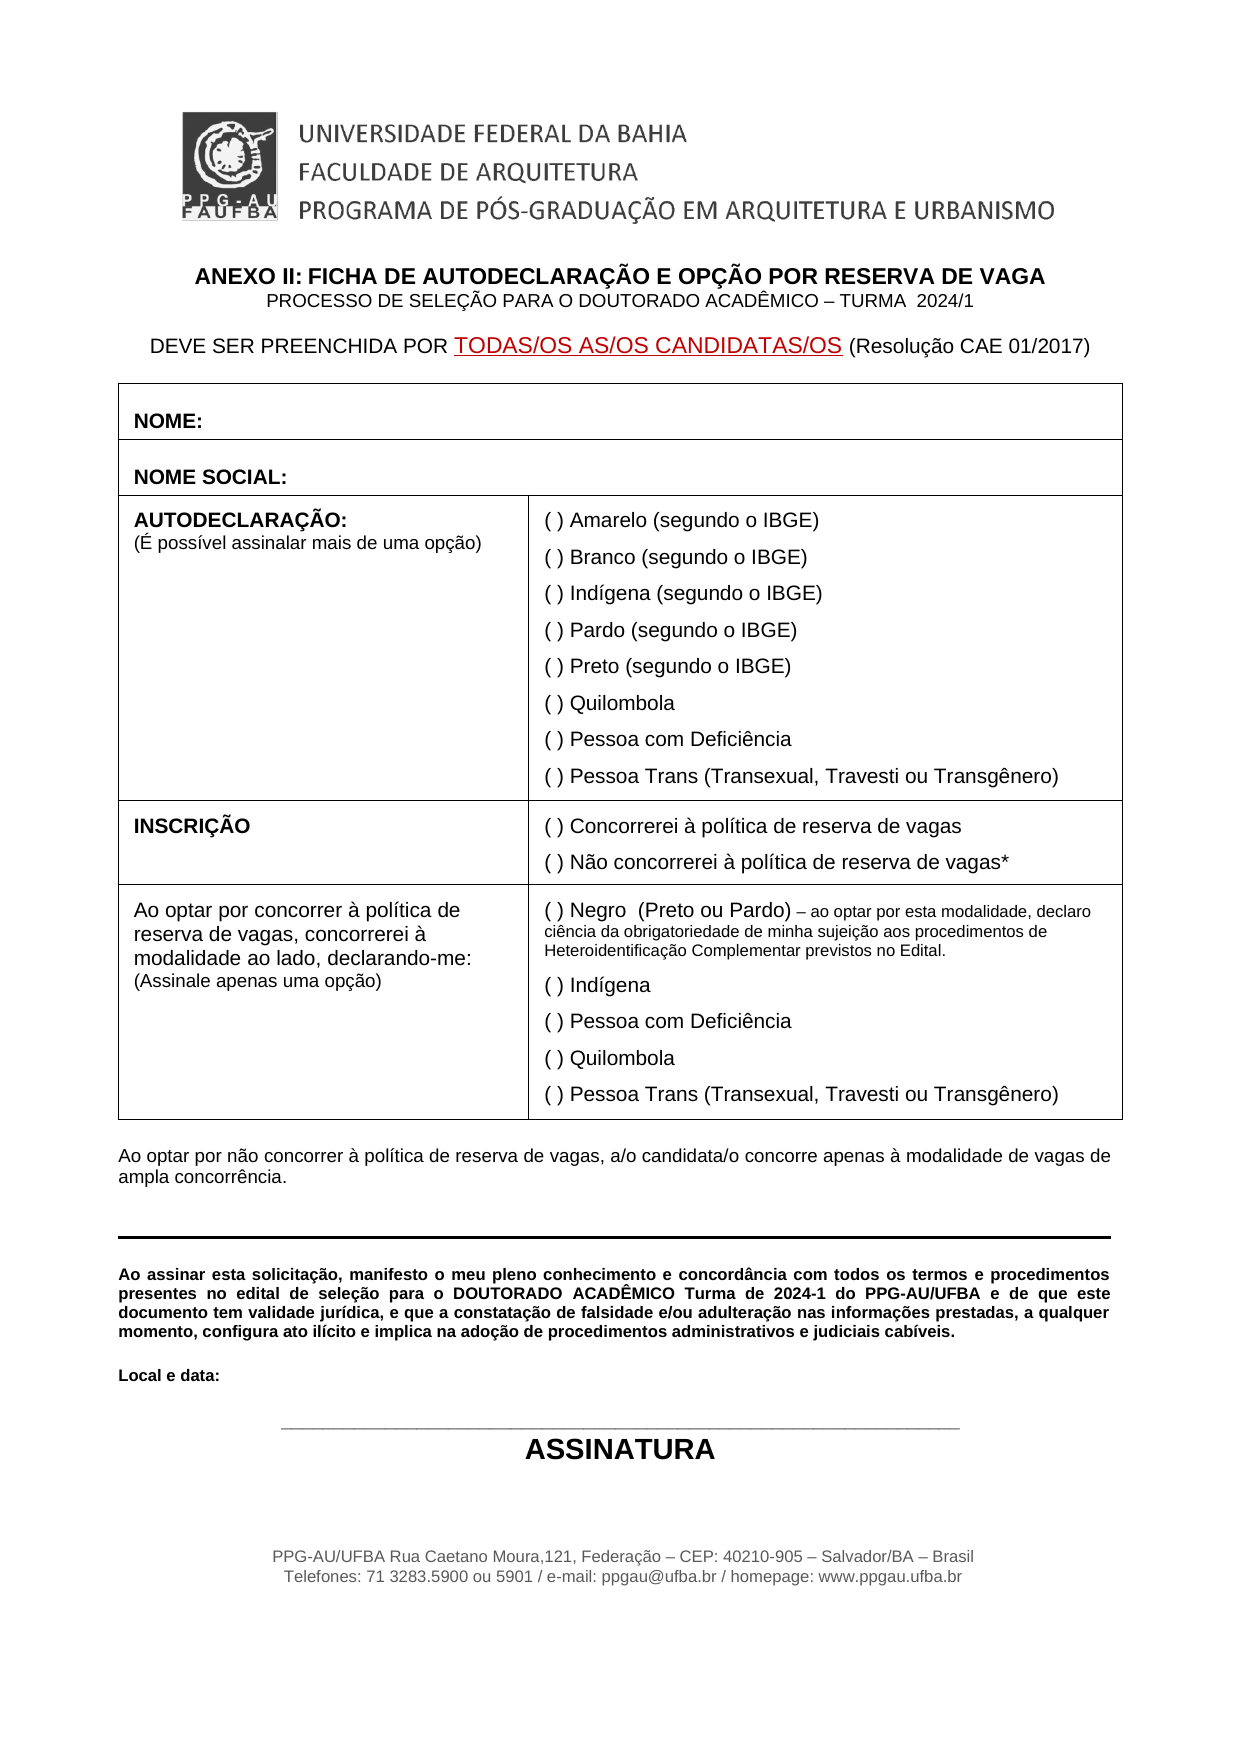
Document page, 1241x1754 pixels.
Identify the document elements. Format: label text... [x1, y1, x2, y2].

table_cell ( ) Concorrerei à política de reserva de vagas ( ) Não concorrerei à política de reserva de vagas* [529, 801, 1122, 884]
table_cell ( ) Negro (Preto ou Pardo) – ao optar por esta modalidade, declaro ciência da obrigatoriedade de minha sujeição aos procedimentos de Heteroidentificação Complementar previstos no Edital. ( ) Indígena ( ) Pessoa com Deficiência ( ) Quilombola ( ) Pessoa Trans (Transexual, Travesti ou Transgênero) [529, 885, 1122, 1118]
text _________________________________________________________________ [118, 1410, 1122, 1432]
text Local e data: [118, 1366, 1122, 1385]
text Ao optar por não concorrer à política de reserva de vagas, a/o candidata/o concorre apenas à modalidade de vagas de ampla concorrência. [118, 1144, 1111, 1188]
table_cell Ao optar por concorrer à política de reserva de vagas, concorrerei à modalidade ao lado, declarando-me: (Assinale apenas uma opção) [119, 885, 528, 1118]
table_cell AUTODECLARAÇÃO: (É possível assinalar mais de uma opção) [119, 496, 528, 800]
text ASSINATURA [118, 1432, 1122, 1465]
picture [182, 111, 1059, 231]
table_cell INSCRIÇÃO [119, 801, 528, 884]
text DEVE SER PREENCHIDA POR TODAS/OS AS/OS CANDIDATAS/OS (Resolução CAE 01/2017) [118, 332, 1122, 359]
table_cell ( ) Amarelo (segundo o IBGE) ( ) Branco (segundo o IBGE) ( ) Indígena (segundo o IBGE) ( ) Pardo (segundo o IBGE) ( ) Preto (segundo o IBGE) ( ) Quilombola ( ) Pessoa com Deficiência ( ) Pessoa Trans (Transexual, Travesti ou Transgênero) [529, 496, 1122, 800]
text ANEXO II: FICHA DE AUTODECLARAÇÃO E OPÇÃO POR RESERVA DE VAGA [118, 263, 1122, 289]
text PROCESSO DE SELEÇÃO PARA O DOUTORADO ACADÊMICO – TURMA 2024/1 [118, 289, 1122, 311]
table_cell NOME SOCIAL: [119, 440, 1122, 495]
text Ao assinar esta solicitação, manifesto o meu pleno conhecimento e concordância com todos os termos e procedimentos presentes no edital de seleção para o DOUTORADO ACADÊMICO Turma de 2024-1 do PPG-AU/UFBA e de que este documento tem validade jurídica, e que a constatação de falsidade e/ou adulteração nas informações prestadas, a qualquer momento, configura ato ilícito e implica na adoção de procedimentos administrativos e judiciais cabíveis. [118, 1264, 1111, 1341]
table_header NOME: [119, 384, 1122, 439]
